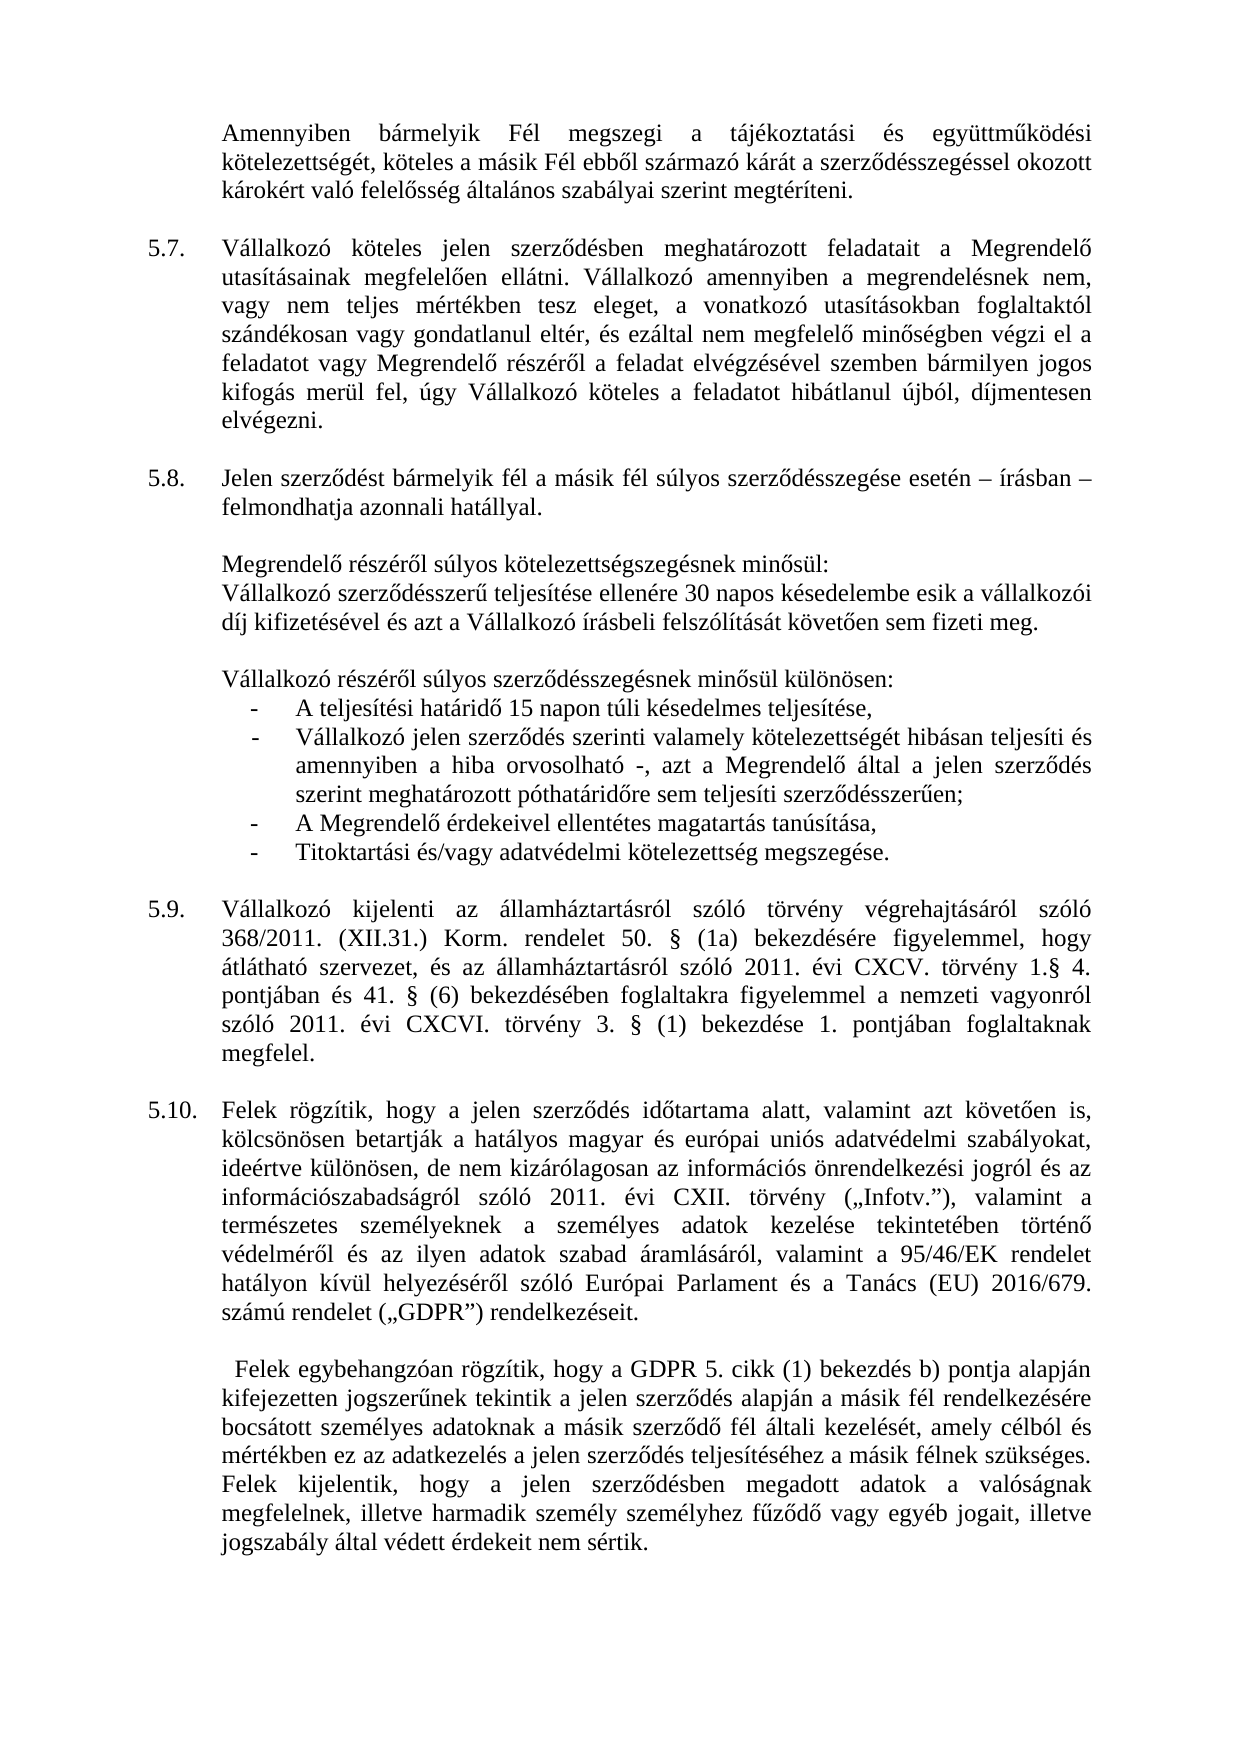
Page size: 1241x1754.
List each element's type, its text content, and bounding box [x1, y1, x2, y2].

list Titoktartási és/vagy adatvédelmi kötelezettség megszegése. [250, 837, 1093, 866]
list Vállalkozó kijelenti az államháztartásról szóló törvény végrehajtásáról szóló 368/2011. (XII.31.) Korm. rendelet 50. § (1a) bekezdésére figyelemmel, hogy átlátható szervezet, és az államháztartásról szóló 2011. évi CXCV. törvény 1.§ 4. pontjában és 41. § (6) bekezdésében foglaltakra figyelemmel a nemzeti vagyonról szóló 2011. évi CXCVI. törvény 3. § (1) bekezdése 1. pontjában foglaltaknak megfelel. [148, 894, 1093, 1067]
list Felek egybehangzóan rögzítik, hogy a GDPR 5. cikk (1) bekezdés b) pontja alapján kifejezetten jogszerűnek tekintik a jelen szerződés alapján a másik fél rendelkezésére bocsátott személyes adatoknak a másik szerződő fél általi kezelését, amely célból és mértékben ez az adatkezelés a jelen szerződés teljesítéséhez a másik félnek szükséges. Felek kijelentik, hogy a jelen szerződésben megadott adatok a valóságnak megfelelnek, illetve harmadik személy személyhez fűződő vagy egyéb jogait, illetve jogszabály által védett érdekeit nem sértik. [162, 1354, 1093, 1556]
text Megrendelő részéről súlyos kötelezettségszegésnek minősül: [148, 549, 1093, 578]
text Vállalkozó részéről súlyos szerződésszegésnek minősül különösen: [148, 664, 1093, 693]
list Jelen szerződést bármelyik fél a másik fél súlyos szerződésszegése esetén – írásban – felmondhatja azonnali hatállyal. [148, 463, 1093, 521]
list Vállalkozó köteles jelen szerződésben meghatározott feladatait a Megrendelő utasításainak megfelelően ellátni. Vállalkozó amennyiben a megrendelésnek nem, vagy nem teljes mértékben tesz eleget, a vonatkozó utasításokban foglaltaktól szándékosan vagy gondatlanul eltér, és ezáltal nem megfelelő minőségben végzi el a feladatot vagy Megrendelő részéről a feladat elvégzésével szemben bármilyen jogos kifogás merül fel, úgy Vállalkozó köteles a feladatot hibátlanul újból, díjmentesen elvégezni. [148, 233, 1093, 434]
list Vállalkozó jelen szerződés szerinti valamely kötelezettségét hibásan teljesíti és amennyiben a hiba orvosolható -, azt a Megrendelő által a jelen szerződés szerint meghatározott póthatáridőre sem teljesíti szerződésszerűen; [251, 722, 1093, 808]
list Felek rögzítik, hogy a jelen szerződés időtartama alatt, valamint azt követően is, kölcsönösen betartják a hatályos magyar és európai uniós adatvédelmi szabályokat, ideértve különösen, de nem kizárólagosan az információs önrendelkezési jogról és az információszabadságról szóló 2011. évi CXII. törvény („Infotv.”), valamint a természetes személyeknek a személyes adatok kezelése tekintetében történő védelméről és az ilyen adatok szabad áramlásáról, valamint a 95/46/EK rendelet hatályon kívül helyezéséről szóló Európai Parlament és a Tanács (EU) 2016/679. számú rendelet („GDPR”) rendelkezéseit. [148, 1096, 1093, 1326]
list A teljesítési határidő 15 napon túli késedelmes teljesítése, [250, 693, 1093, 722]
text Vállalkozó szerződésszerű teljesítése ellenére 30 napos késedelembe esik a vállalkozói díj kifizetésével és azt a Vállalkozó írásbeli felszólítását követően sem fizeti meg. [221, 578, 1093, 636]
list A Megrendelő érdekeivel ellentétes magatartás tanúsítása, [250, 808, 1093, 837]
text Amennyiben bármelyik Fél megszegi a tájékoztatási és együttműködési kötelezettségét, köteles a másik Fél ebből származó kárát a szerződésszegéssel okozott károkért való felelősség általános szabályai szerint megtéríteni. [221, 118, 1093, 204]
